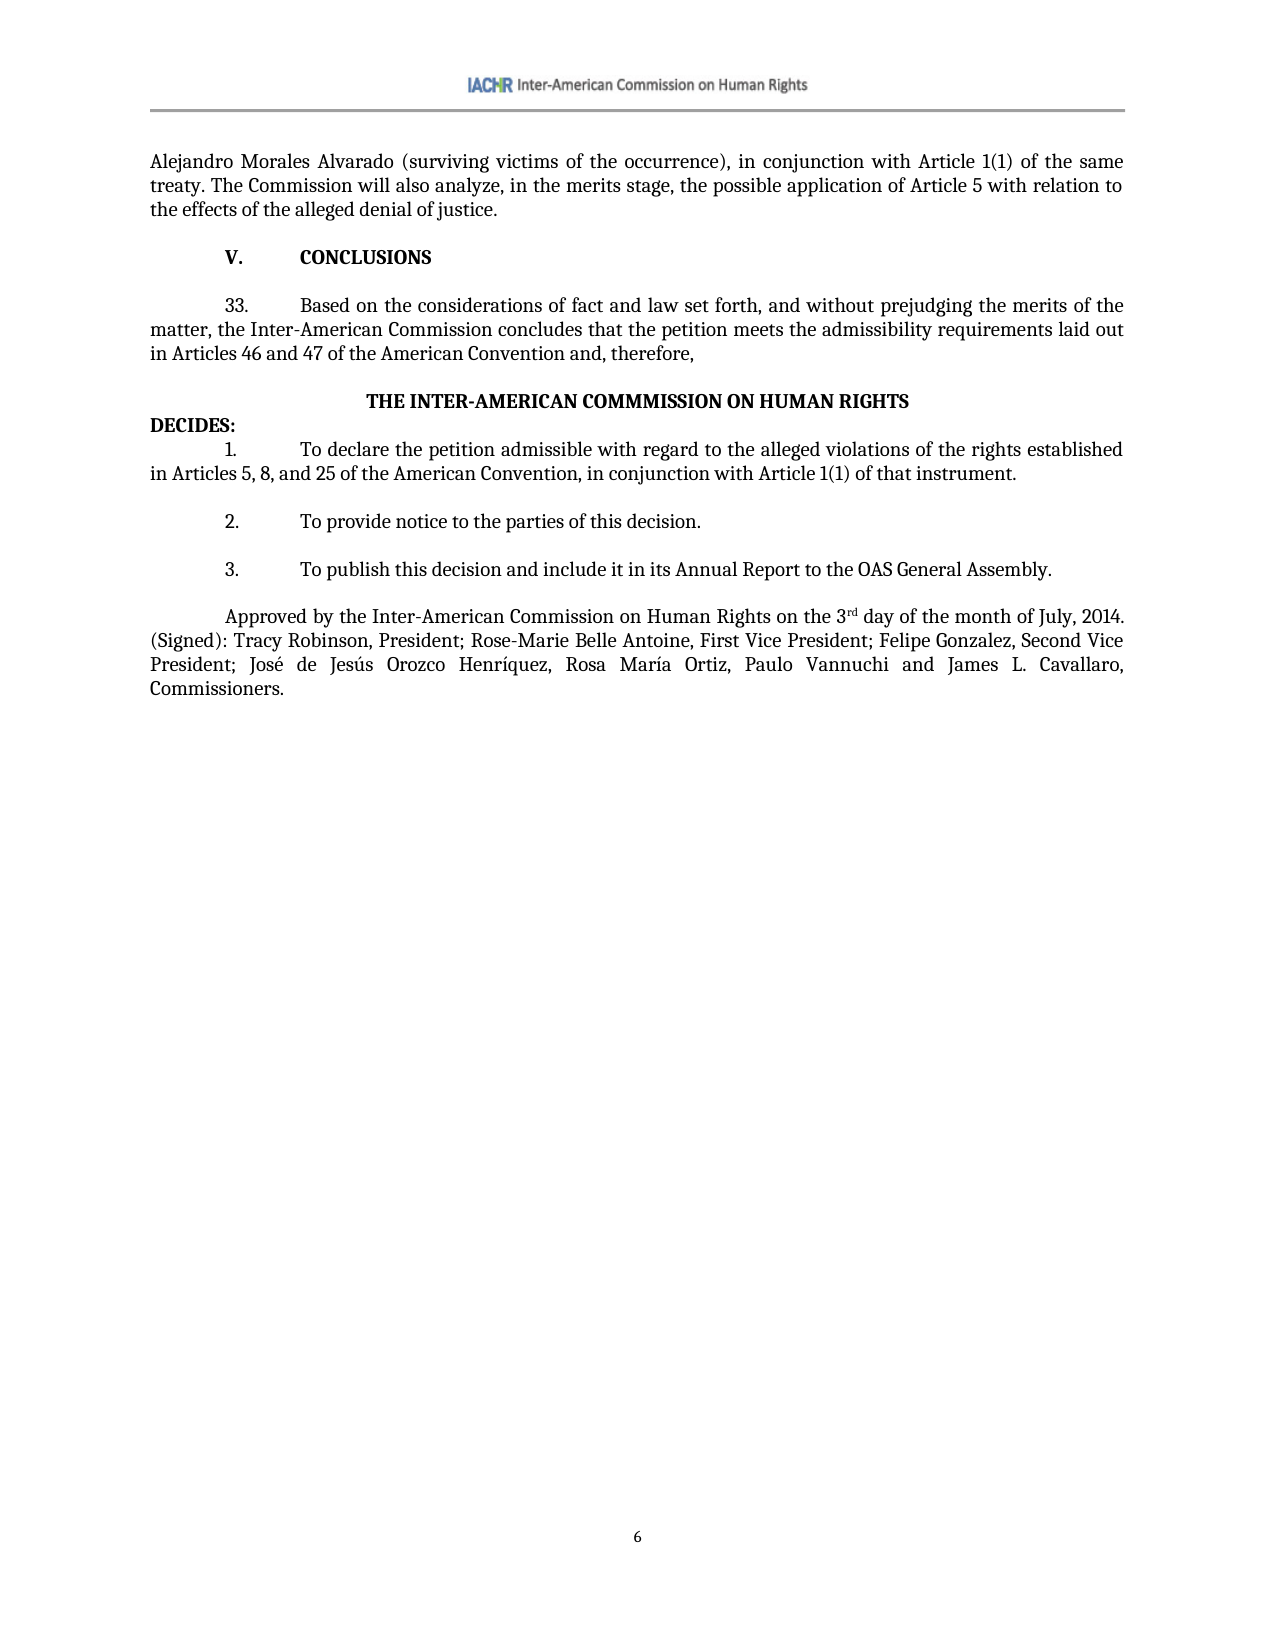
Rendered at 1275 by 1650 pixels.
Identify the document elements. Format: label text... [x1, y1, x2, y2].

picture [456, 75, 819, 95]
list To declare the petition admissible with regard to the alleged violations of the rights established in Articles 5, 8, and 25 of the American Convention, in conjunction with Article 1(1) of that instrument. [150, 437, 1125, 485]
text THE INTER-AMERICAN COMMMISSION ON HUMAN RIGHTS [150, 389, 1125, 413]
list To publish this decision and include it in its Annual Report to the OAS General Assembly. [150, 557, 1125, 581]
list Based on the considerations of fact and law set forth, and without prejudging the merits of the matter, the Inter-American Commission concludes that the petition meets the admissibility requirements laid out in Articles 46 and 47 of the American Convention and, therefore, [150, 294, 1125, 366]
text DECIDES: [150, 413, 1125, 437]
text Approved by the Inter-American Commission on Human Rights on the 3rd day of the month of July, 2014. (Signed): Tracy Robinson, President; Rose-Marie Belle Antoine, First Vice President; Felipe Gonzalez, Second Vice President; José de Jesús Orozco Henríquez, Rosa María Ortiz, Paulo Vannuchi and James L. Cavallaro, Commissioners. [150, 605, 1125, 701]
list CONCLUSIONS [225, 246, 1125, 270]
list To provide notice to the parties of this decision. [150, 509, 1125, 533]
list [150, 150, 1125, 222]
